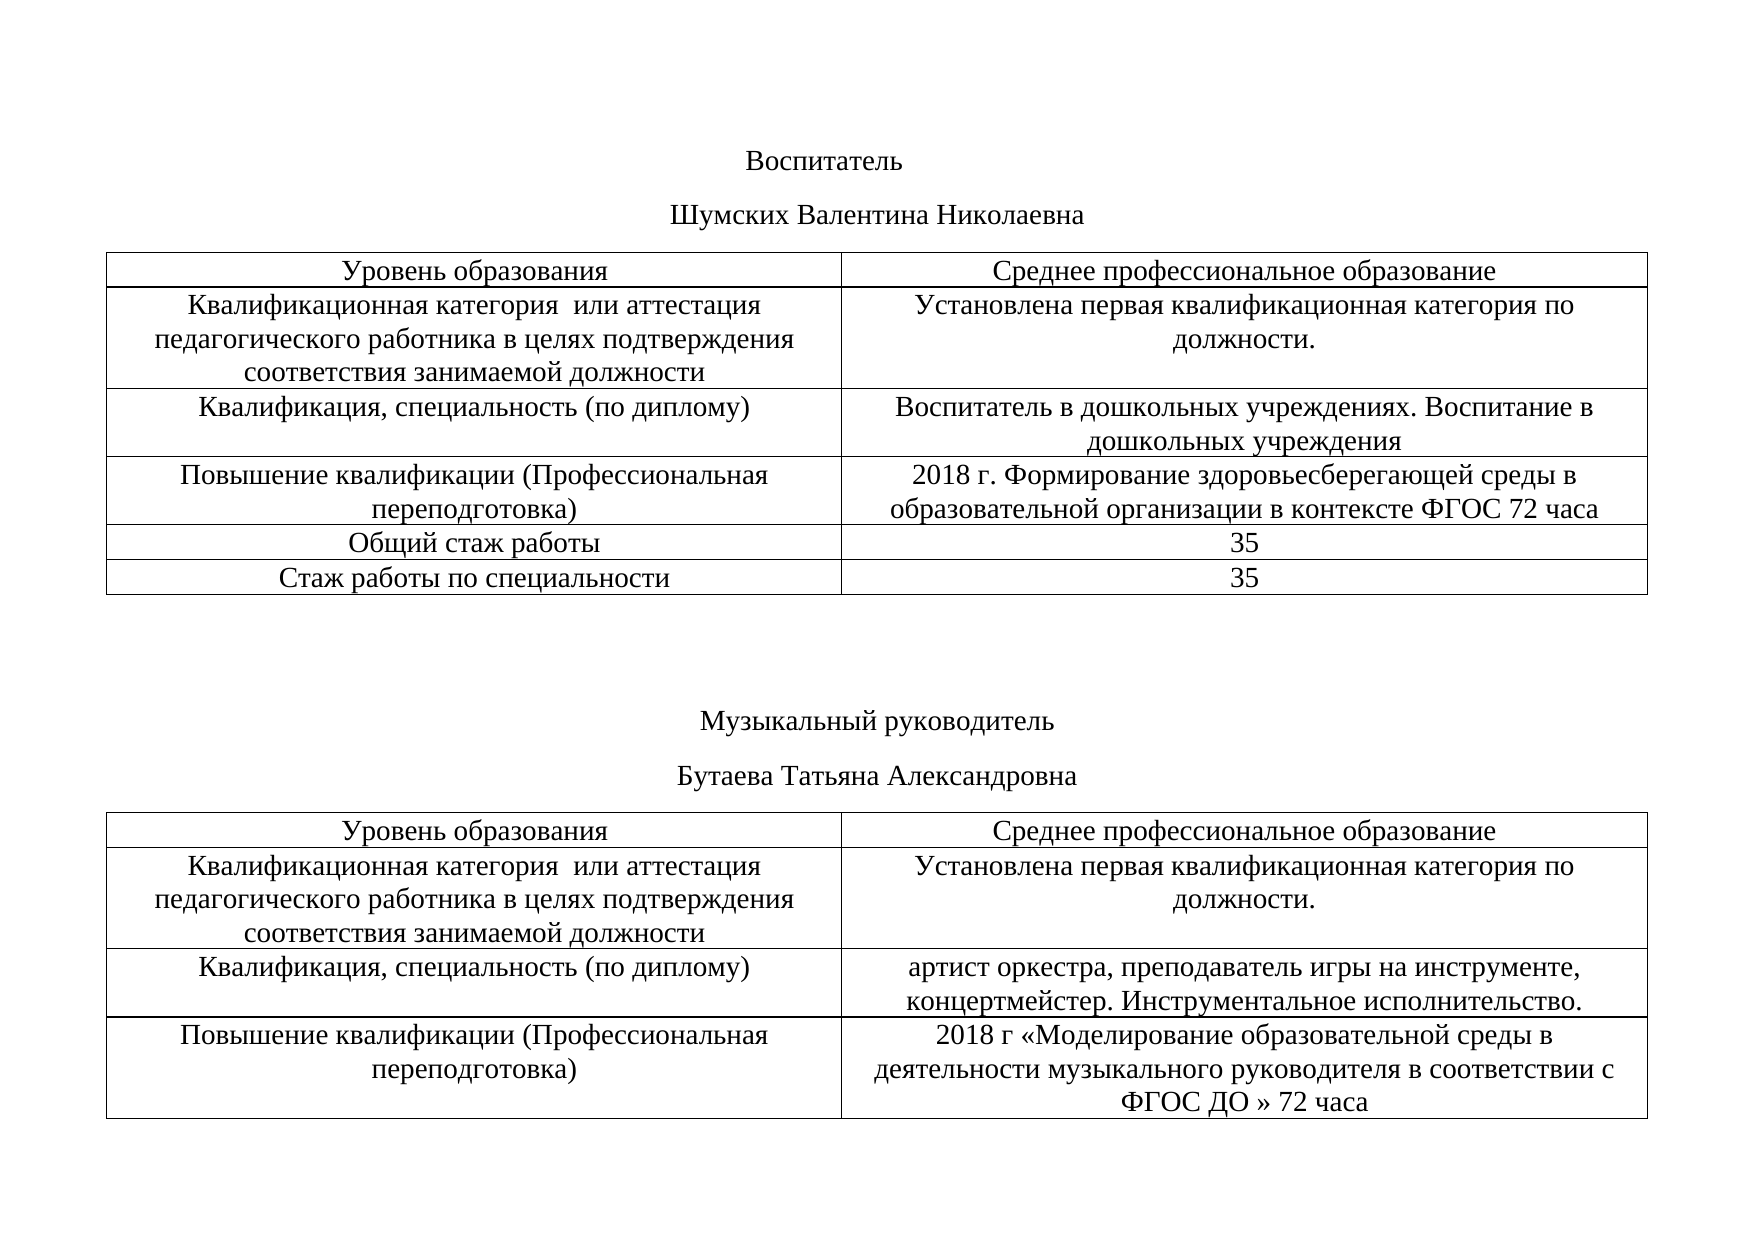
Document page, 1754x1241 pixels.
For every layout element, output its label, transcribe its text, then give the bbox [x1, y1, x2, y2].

table_header Среднее профессиональное образование [842, 813, 1647, 847]
table_cell Воспитатель в дошкольных учреждениях. Воспитание в дошкольных учреждения [842, 389, 1647, 456]
table_cell Квалификационная категория или аттестация педагогического работника в целях подтверждения соответствия занимаемой должности [107, 848, 841, 948]
table_cell Установлена первая квалификационная категория по должности. [842, 848, 1647, 948]
table_cell Квалификация, специальность (по диплому) [107, 389, 841, 456]
table_cell Установлена первая квалификационная категория по должности. [842, 288, 1647, 388]
table_cell Повышение квалификации (Профессиональная переподготовка) [107, 1018, 841, 1118]
table_cell Квалификационная категория или аттестация педагогического работника в целях подтверждения соответствия занимаемой должности [107, 288, 841, 388]
text Шумских Валентина Николаевна [118, 197, 1636, 231]
text Бутаева Татьяна Александровна [118, 758, 1636, 791]
table_header Среднее профессиональное образование [842, 253, 1647, 286]
table_cell Стаж работы по специальности [107, 560, 841, 593]
text Воспитатель [118, 143, 1636, 177]
table_cell Квалификация, специальность (по диплому) [107, 949, 841, 1016]
table_header Уровень образования [107, 253, 841, 286]
text Музыкальный руководитель [118, 703, 1636, 737]
table_cell Повышение квалификации (Профессиональная переподготовка) [107, 457, 841, 524]
table_cell 2018 г. Формирование здоровьесберегающей среды в образовательной организации в контексте ФГОС 72 часа [842, 457, 1647, 524]
table_cell артист оркестра, преподаватель игры на инструменте, концертмейстер. Инструментальное исполнительство. [842, 949, 1647, 1016]
table_header Уровень образования [107, 813, 841, 847]
table_cell 35 [842, 525, 1647, 559]
table_cell Общий стаж работы [107, 525, 841, 559]
table_cell 35 [842, 560, 1647, 593]
table_cell 2018 г «Моделирование образовательной среды в деятельности музыкального руководителя в соответствии с ФГОС ДО » 72 часа [842, 1018, 1647, 1118]
